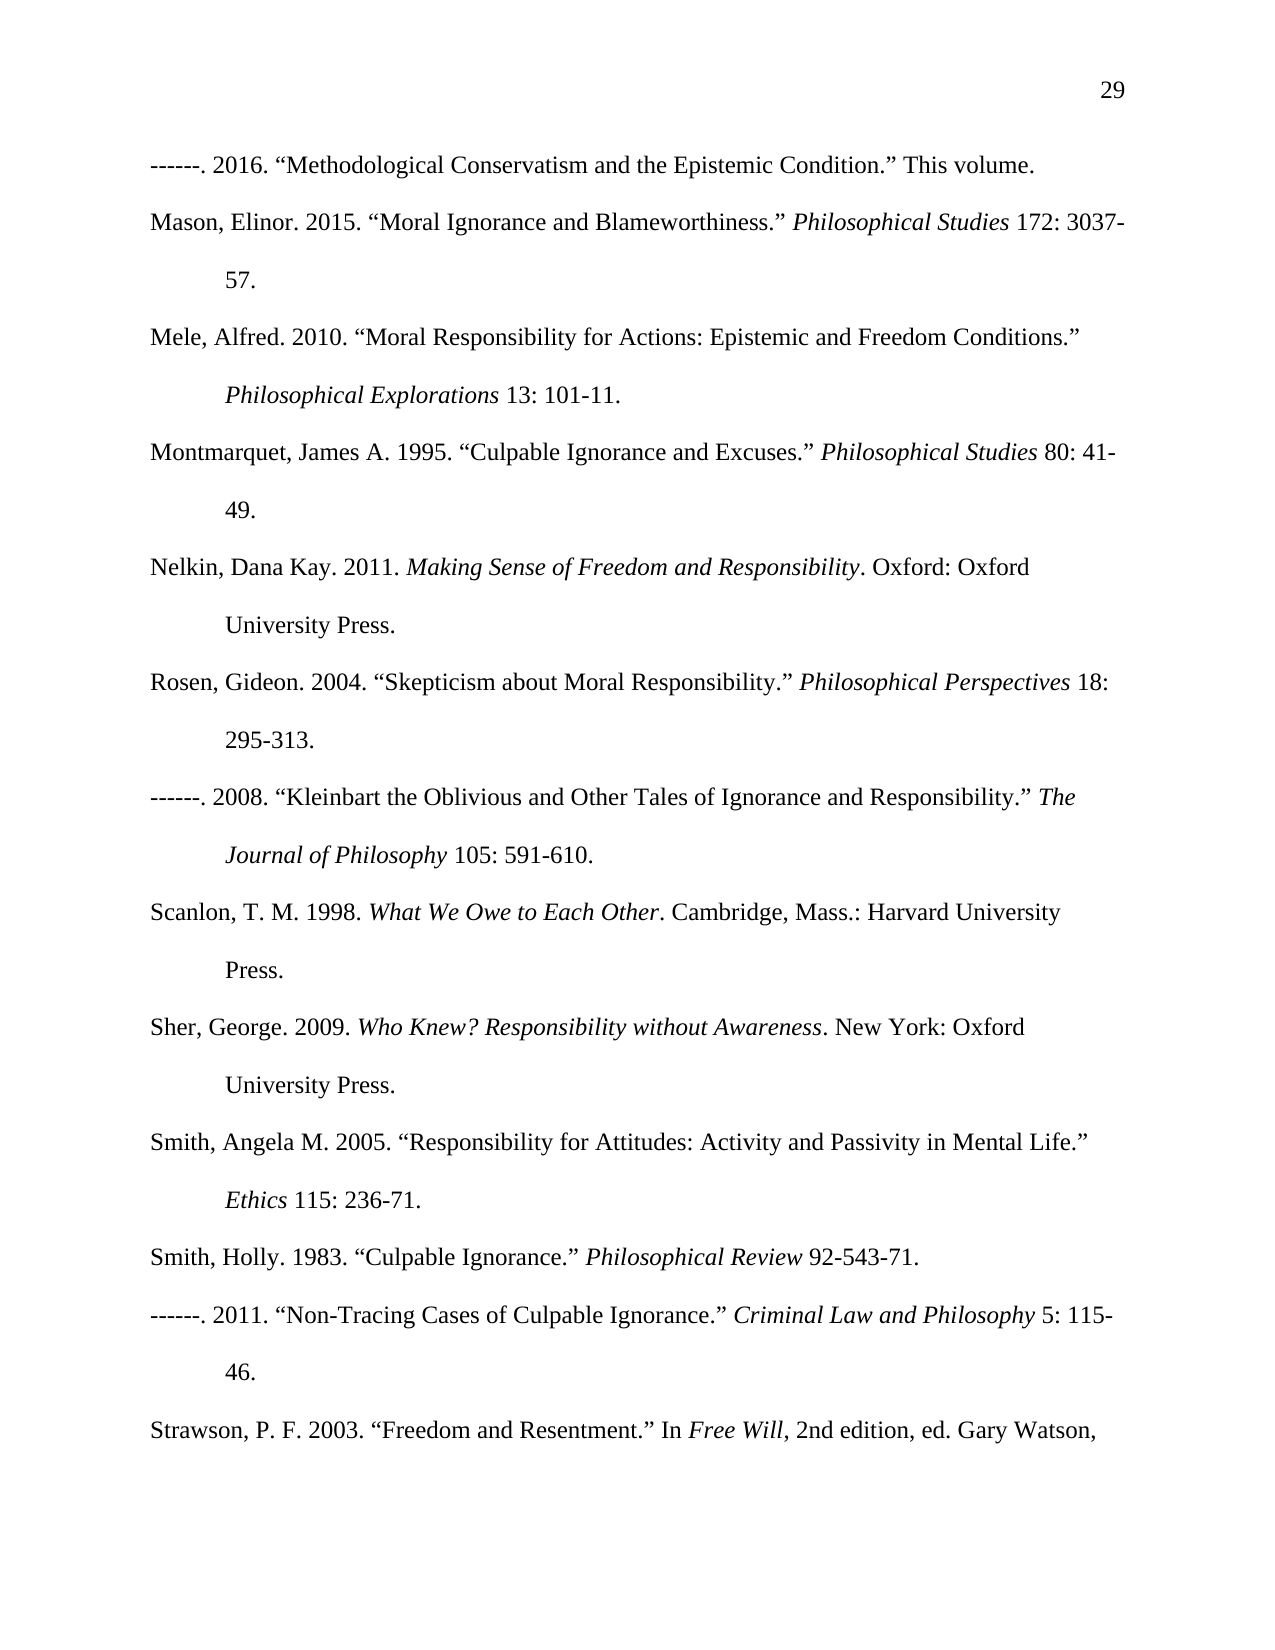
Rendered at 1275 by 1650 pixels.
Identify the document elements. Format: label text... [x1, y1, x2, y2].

list ------. 2011. “Non-Tracing Cases of Culpable Ignorance.” Criminal Law and Philosophy 5: 115- 46. [150, 1300, 1125, 1386]
list ------. 2008. “Kleinbart the Oblivious and Other Tales of Ignorance and Responsibility.” The [150, 782, 1125, 811]
list Journal of Philosophy 105: 591-610. [150, 840, 1125, 869]
list 295-313. [150, 725, 1125, 754]
list University Press. [150, 1070, 1125, 1099]
list Press. [150, 955, 1125, 984]
list Smith, Angela M. 2005. “Responsibility for Attitudes: Activity and Passivity in Mental Life.” [150, 1127, 1125, 1156]
list Ethics 115: 236-71. [150, 1185, 1125, 1214]
list Mason, Elinor. 2015. “Moral Ignorance and Blameworthiness.” Philosophical Studies 172: 3037- 57. [150, 207, 1125, 294]
list Montmarquet, James A. 1995. “Culpable Ignorance and Excuses.” Philosophical Studies 80: 41- [150, 437, 1125, 466]
list Smith, Holly. 1983. “Culpable Ignorance.” Philosophical Review 92-543-71. [150, 1242, 1125, 1271]
list Nelkin, Dana Kay. 2011. Making Sense of Freedom and Responsibility. Oxford: Oxford [150, 552, 1125, 581]
list Sher, George. 2009. Who Knew? Responsibility without Awareness. New York: Oxford [150, 1012, 1125, 1041]
list Philosophical Explorations 13: 101-11. [150, 380, 1125, 409]
list University Press. [150, 610, 1125, 639]
list 49. [150, 495, 1125, 524]
list Rosen, Gideon. 2004. “Skepticism about Moral Responsibility.” Philosophical Perspectives 18: [150, 667, 1125, 696]
list ------. 2016. “Methodological Conservatism and the Epistemic Condition.” This volume. [150, 150, 1125, 179]
list Scanlon, T. M. 1998. What We Owe to Each Other. Cambridge, Mass.: Harvard University [150, 897, 1125, 926]
list Strawson, P. F. 2003. “Freedom and Resentment.” In Free Will, 2nd edition, ed. Gary Watson, [150, 1415, 1125, 1444]
list Mele, Alfred. 2010. “Moral Responsibility for Actions: Epistemic and Freedom Conditions.” [150, 322, 1125, 351]
